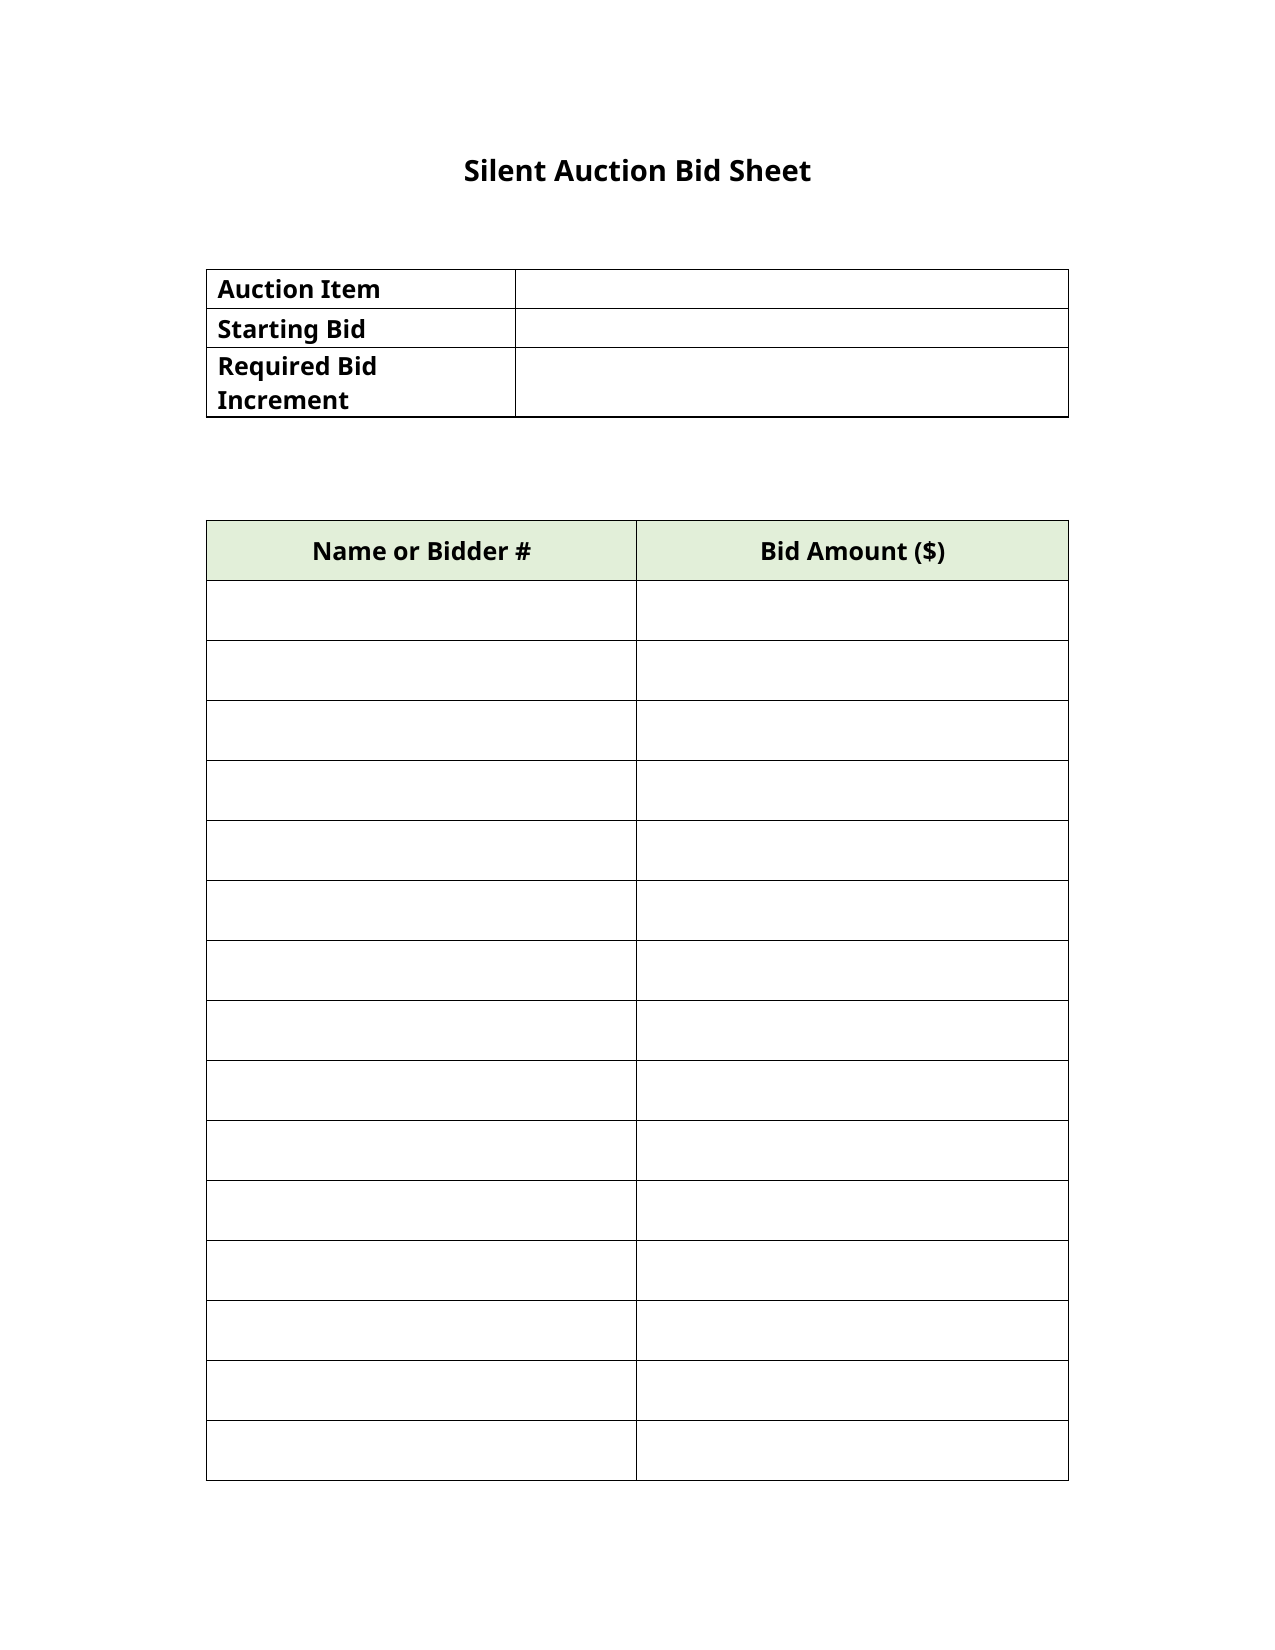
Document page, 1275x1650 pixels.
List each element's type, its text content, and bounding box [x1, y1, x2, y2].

table_cell [637, 641, 1068, 700]
table_header [516, 270, 1068, 308]
table_cell [637, 1421, 1068, 1480]
table_cell [207, 941, 636, 1000]
table_cell [207, 881, 636, 940]
table_cell [637, 1061, 1068, 1120]
table_cell [207, 1301, 636, 1360]
table_header Name or Bidder # [207, 521, 636, 580]
table_cell [637, 761, 1068, 820]
text Silent Auction Bid Sheet [187, 150, 1087, 190]
table_cell [207, 1121, 636, 1180]
table_cell [207, 1061, 636, 1120]
table_cell [637, 1241, 1068, 1300]
table_cell Required Bid Increment [207, 348, 515, 416]
table_cell [207, 581, 636, 640]
table_cell [637, 1361, 1068, 1420]
table_header Bid Amount ($) [637, 521, 1068, 580]
table_cell Starting Bid [207, 309, 515, 347]
table_cell [207, 1241, 636, 1300]
table_cell [207, 1361, 636, 1420]
table_cell [637, 821, 1068, 880]
table_cell [207, 1421, 636, 1480]
table_cell [516, 309, 1068, 347]
table_cell [207, 761, 636, 820]
table_cell [516, 348, 1068, 416]
table_cell [207, 1001, 636, 1060]
table_cell [637, 1181, 1068, 1240]
table_cell [637, 1121, 1068, 1180]
table_cell [207, 701, 636, 760]
table_cell [207, 821, 636, 880]
table_cell [637, 701, 1068, 760]
table_cell [207, 641, 636, 700]
table_cell [637, 1301, 1068, 1360]
table_cell [637, 1001, 1068, 1060]
table_cell [637, 581, 1068, 640]
table_cell [637, 941, 1068, 1000]
table_header Auction Item [207, 270, 515, 308]
table_cell [637, 881, 1068, 940]
table_cell [207, 1181, 636, 1240]
